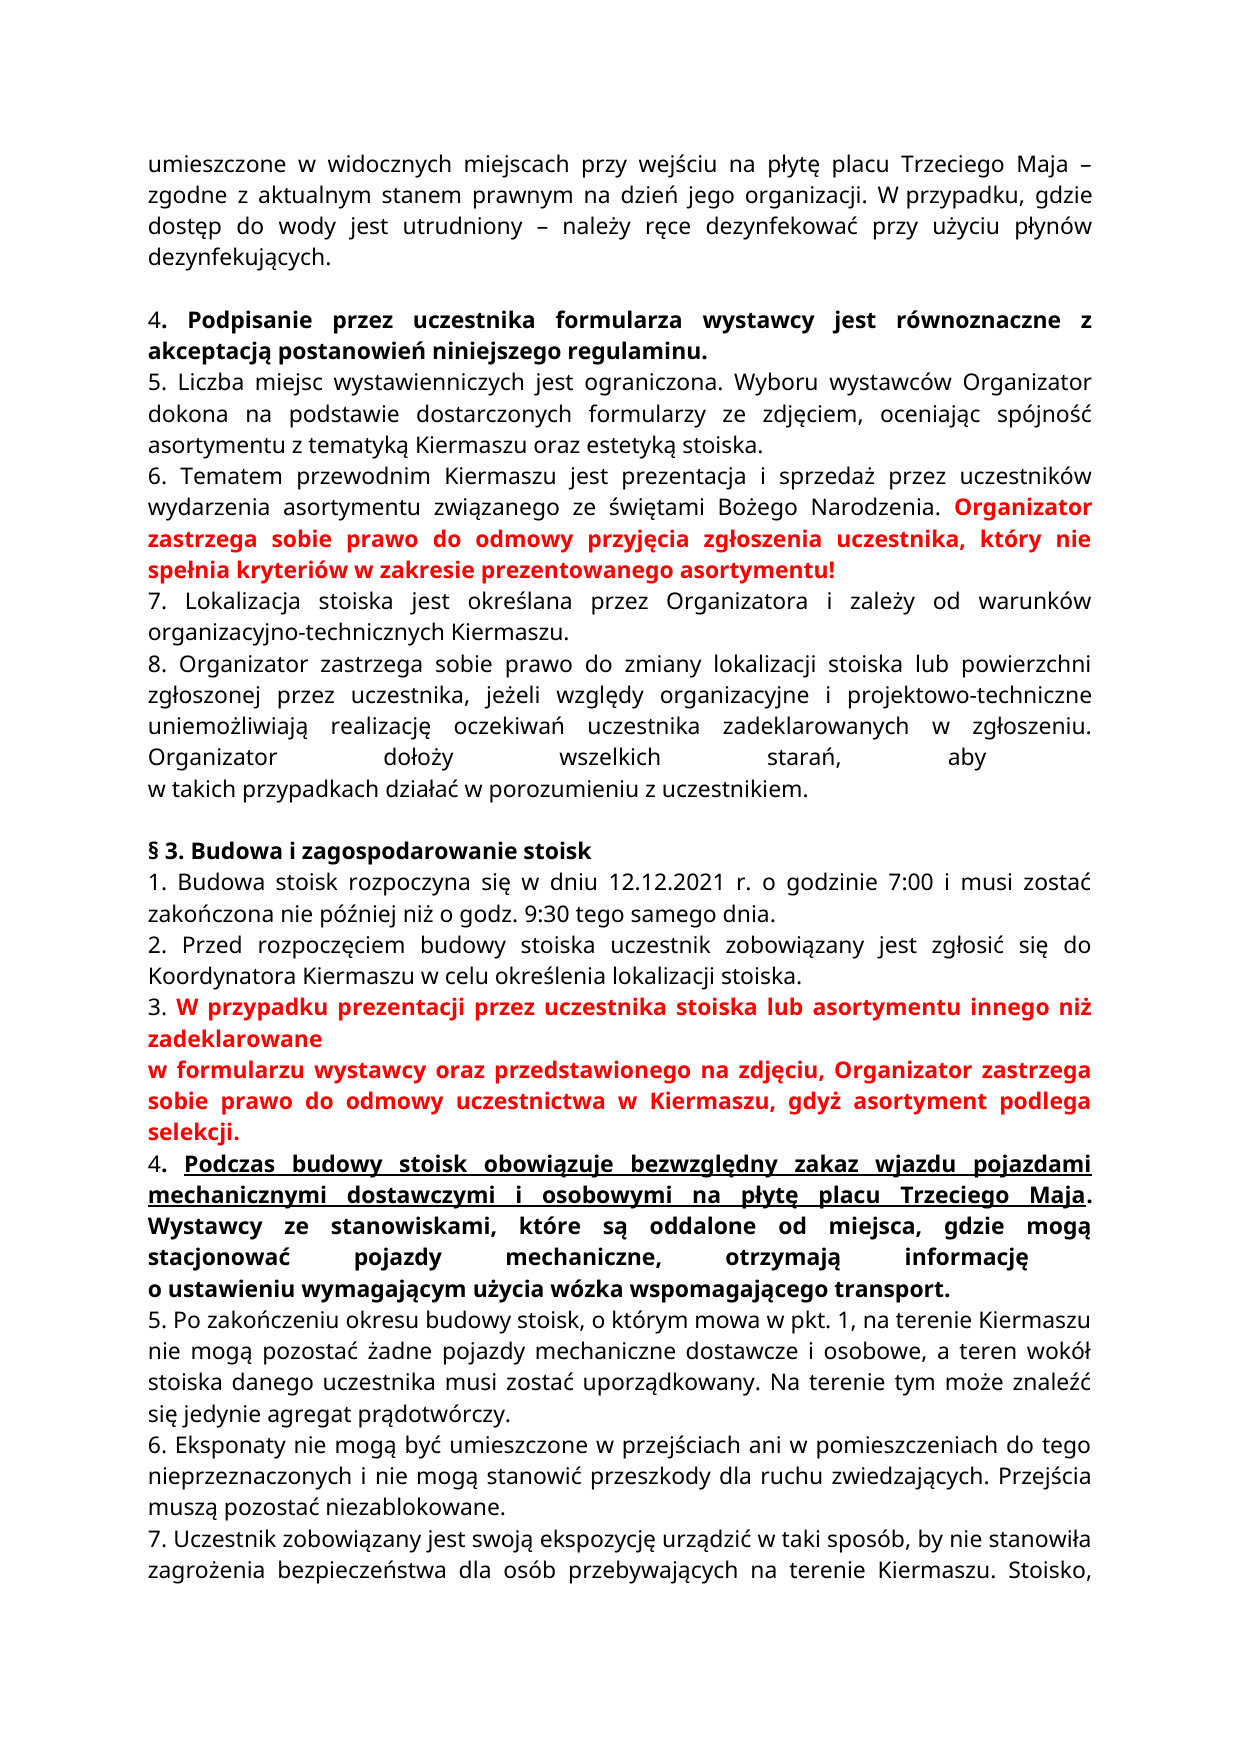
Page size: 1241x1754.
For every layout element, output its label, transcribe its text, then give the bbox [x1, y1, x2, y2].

text 6. Eksponaty nie mogą być umieszczone w przejściach ani w pomieszczeniach do tego nieprzeznaczonych i nie mogą stanowić przeszkody dla ruchu zwiedzających. Przejścia muszą pozostać niezablokowane. [148, 1429, 1093, 1523]
text 4. Podczas budowy stoisk obowiązuje bezwzględny zakaz wjazdu pojazdami mechanicznymi dostawczymi i osobowymi na płytę placu Trzeciego Maja. Wystawcy ze stanowiskami, które są oddalone od miejsca, gdzie mogą stacjonować pojazdy mechaniczne, otrzymają informację o ustawieniu wymagającym użycia wózka wspomagającego transport. [148, 1148, 1093, 1304]
text 5. Liczba miejsc wystawienniczych jest ograniczona. Wyboru wystawców Organizator dokona na podstawie dostarczonych formularzy ze zdjęciem, oceniając spójność asortymentu z tematyką Kiermaszu oraz estetyką stoiska. [148, 366, 1093, 460]
text 4. Podpisanie przez uczestnika formularza wystawcy jest równoznaczne z akceptacją postanowień niniejszego regulaminu. [148, 304, 1093, 366]
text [148, 148, 1093, 273]
text § 3. Budowa i zagospodarowanie stoisk [148, 835, 1093, 866]
text 5. Po zakończeniu okresu budowy stoisk, o którym mowa w pkt. 1, na terenie Kiermaszu nie mogą pozostać żadne pojazdy mechaniczne dostawcze i osobowe, a teren wokół stoiska danego uczestnika musi zostać uporządkowany. Na terenie tym może znaleźć się jedynie agregat prądotwórczy. [148, 1304, 1093, 1429]
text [148, 1523, 1093, 1585]
text 2. Przed rozpoczęciem budowy stoiska uczestnik zobowiązany jest zgłosić się do Koordynatora Kiermaszu w celu określenia lokalizacji stoiska. [148, 929, 1093, 991]
text 7. Lokalizacja stoiska jest określana przez Organizatora i zależy od warunków organizacyjno-technicznych Kiermaszu. [148, 585, 1093, 648]
text 1. Budowa stoisk rozpoczyna się w dniu 12.12.2021 r. o godzinie 7:00 i musi zostać zakończona nie później niż o godz. 9:30 tego samego dnia. [148, 866, 1093, 929]
text 3. W przypadku prezentacji przez uczestnika stoiska lub asortymentu innego niż zadeklarowane w formularzu wystawcy oraz przedstawionego na zdjęciu, Organizator zastrzega sobie prawo do odmowy uczestnictwa w Kiermaszu, gdyż asortyment podlega selekcji. [148, 991, 1093, 1148]
text 6. Tematem przewodnim Kiermaszu jest prezentacja i sprzedaż przez uczestników wydarzenia asortymentu związanego ze świętami Bożego Narodzenia. Organizator zastrzega sobie prawo do odmowy przyjęcia zgłoszenia uczestnika, który nie spełnia kryteriów w zakresie prezentowanego asortymentu! [148, 460, 1093, 585]
text 8. Organizator zastrzega sobie prawo do zmiany lokalizacji stoiska lub powierzchni zgłoszonej przez uczestnika, jeżeli względy organizacyjne i projektowo-techniczne uniemożliwiają realizację oczekiwań uczestnika zadeklarowanych w zgłoszeniu. Organizator dołoży wszelkich starań, aby w takich przypadkach działać w porozumieniu z uczestnikiem. [148, 648, 1093, 804]
